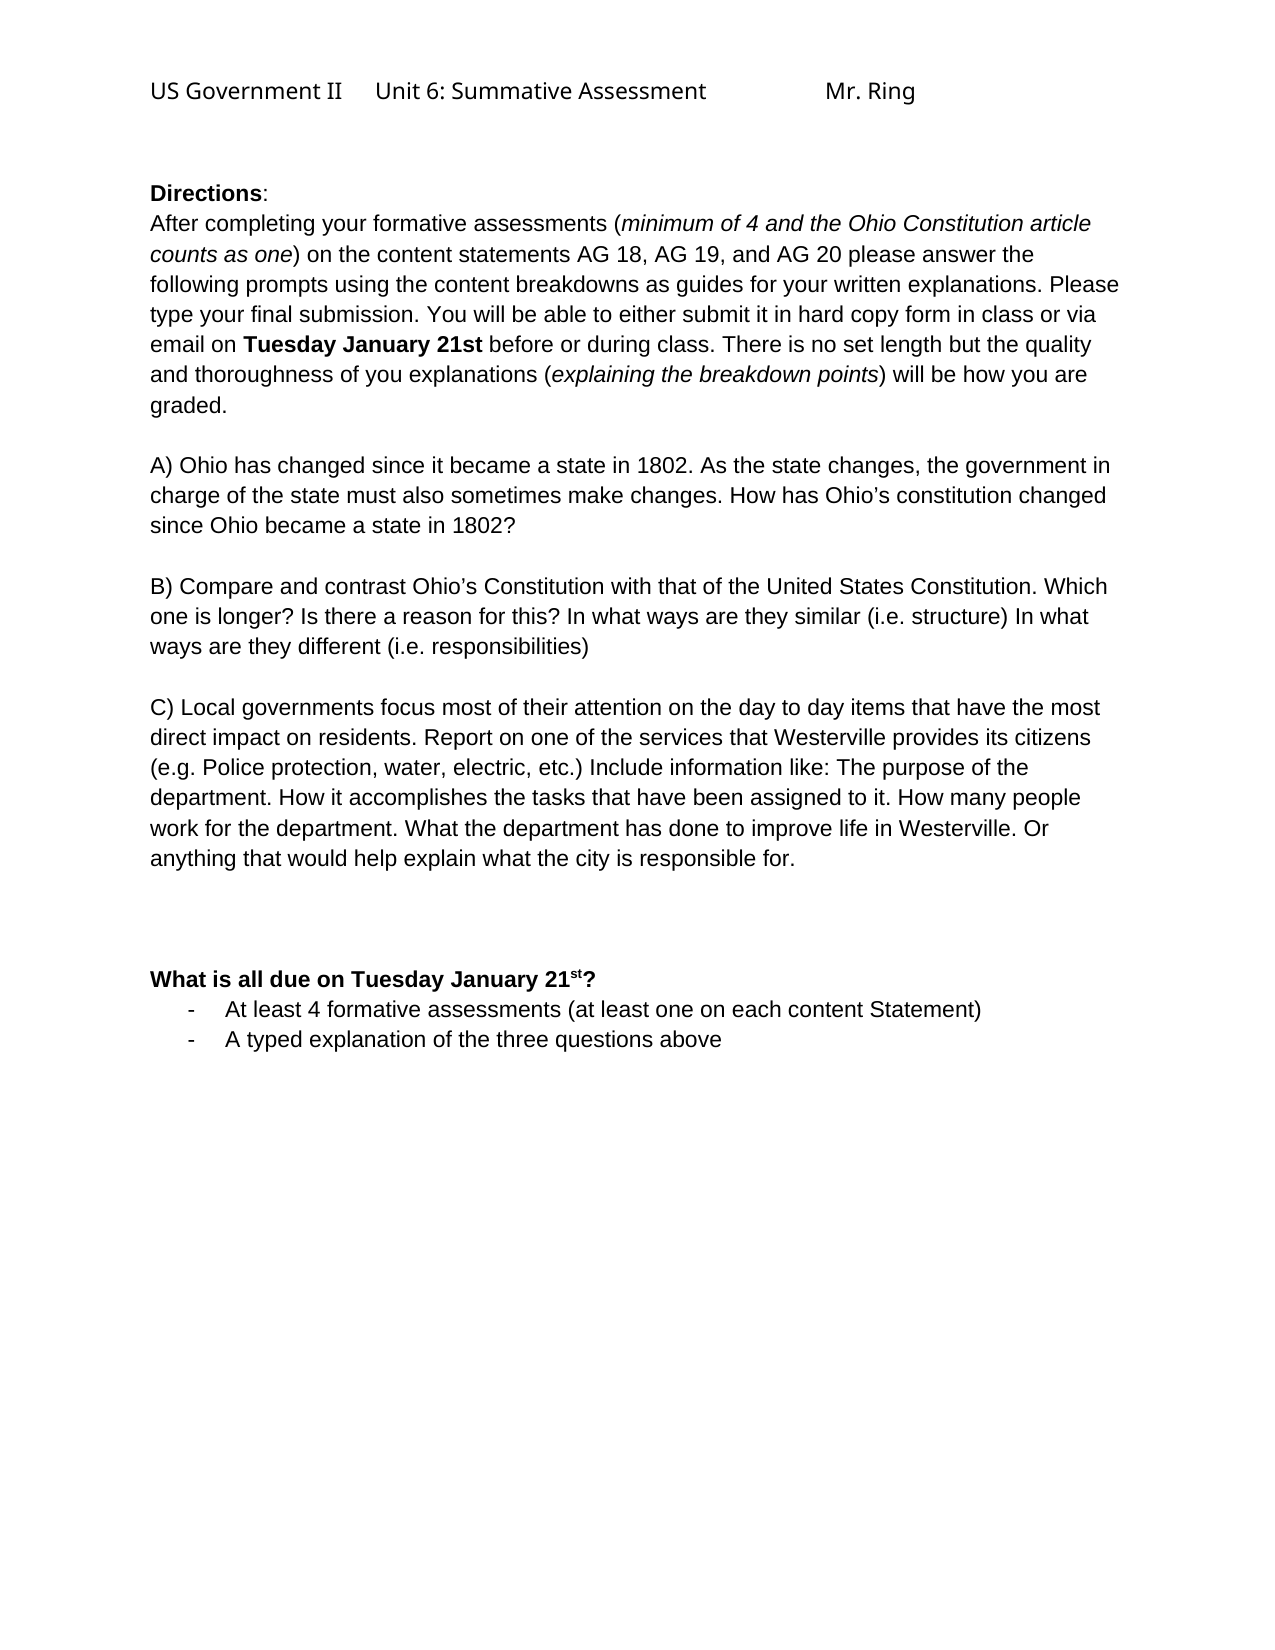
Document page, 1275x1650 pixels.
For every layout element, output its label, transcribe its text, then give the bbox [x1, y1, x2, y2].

text Directions: [150, 180, 1125, 207]
list At least 4 formative assessments (at least one on each content Statement) [187, 996, 1125, 1022]
text B) Compare and contrast Ohio’s Constitution with that of the United States Constitution. Which one is longer? Is there a reason for this? In what ways are they similar (i.e. structure) In what ways are they different (i.e. responsibilities) [150, 573, 1125, 660]
list A typed explanation of the three questions above [187, 1026, 1125, 1052]
text A) Ohio has changed since it became a state in 1802. As the state changes, the government in charge of the state must also sometimes make changes. How has Ohio’s constitution changed since Ohio became a state in 1802? [150, 452, 1125, 539]
text After completing your formative assessments (minimum of 4 and the Ohio Constitution article counts as one) on the content statements AG 18, AG 19, and AG 20 please answer the following prompts using the content breakdowns as guides for your written explanations. Please type your final submission. You will be able to either submit it in hard copy form in class or via email on Tuesday January 21st before or during class. There is no set length but the quality and thoroughness of you explanations (explaining the breakdown points) will be how you are graded. [150, 210, 1125, 418]
text C) Local governments focus most of their attention on the day to day items that have the most direct impact on residents. Report on one of the services that Westerville provides its citizens (e.g. Police protection, water, electric, etc.) Include information like: The purpose of the department. How it accomplishes the tasks that have been assigned to it. How many people work for the department. What the department has done to improve life in Westerville. Or anything that would help explain what the city is responsible for. [150, 694, 1125, 871]
text What is all due on Tuesday January 21st? [150, 966, 1125, 992]
